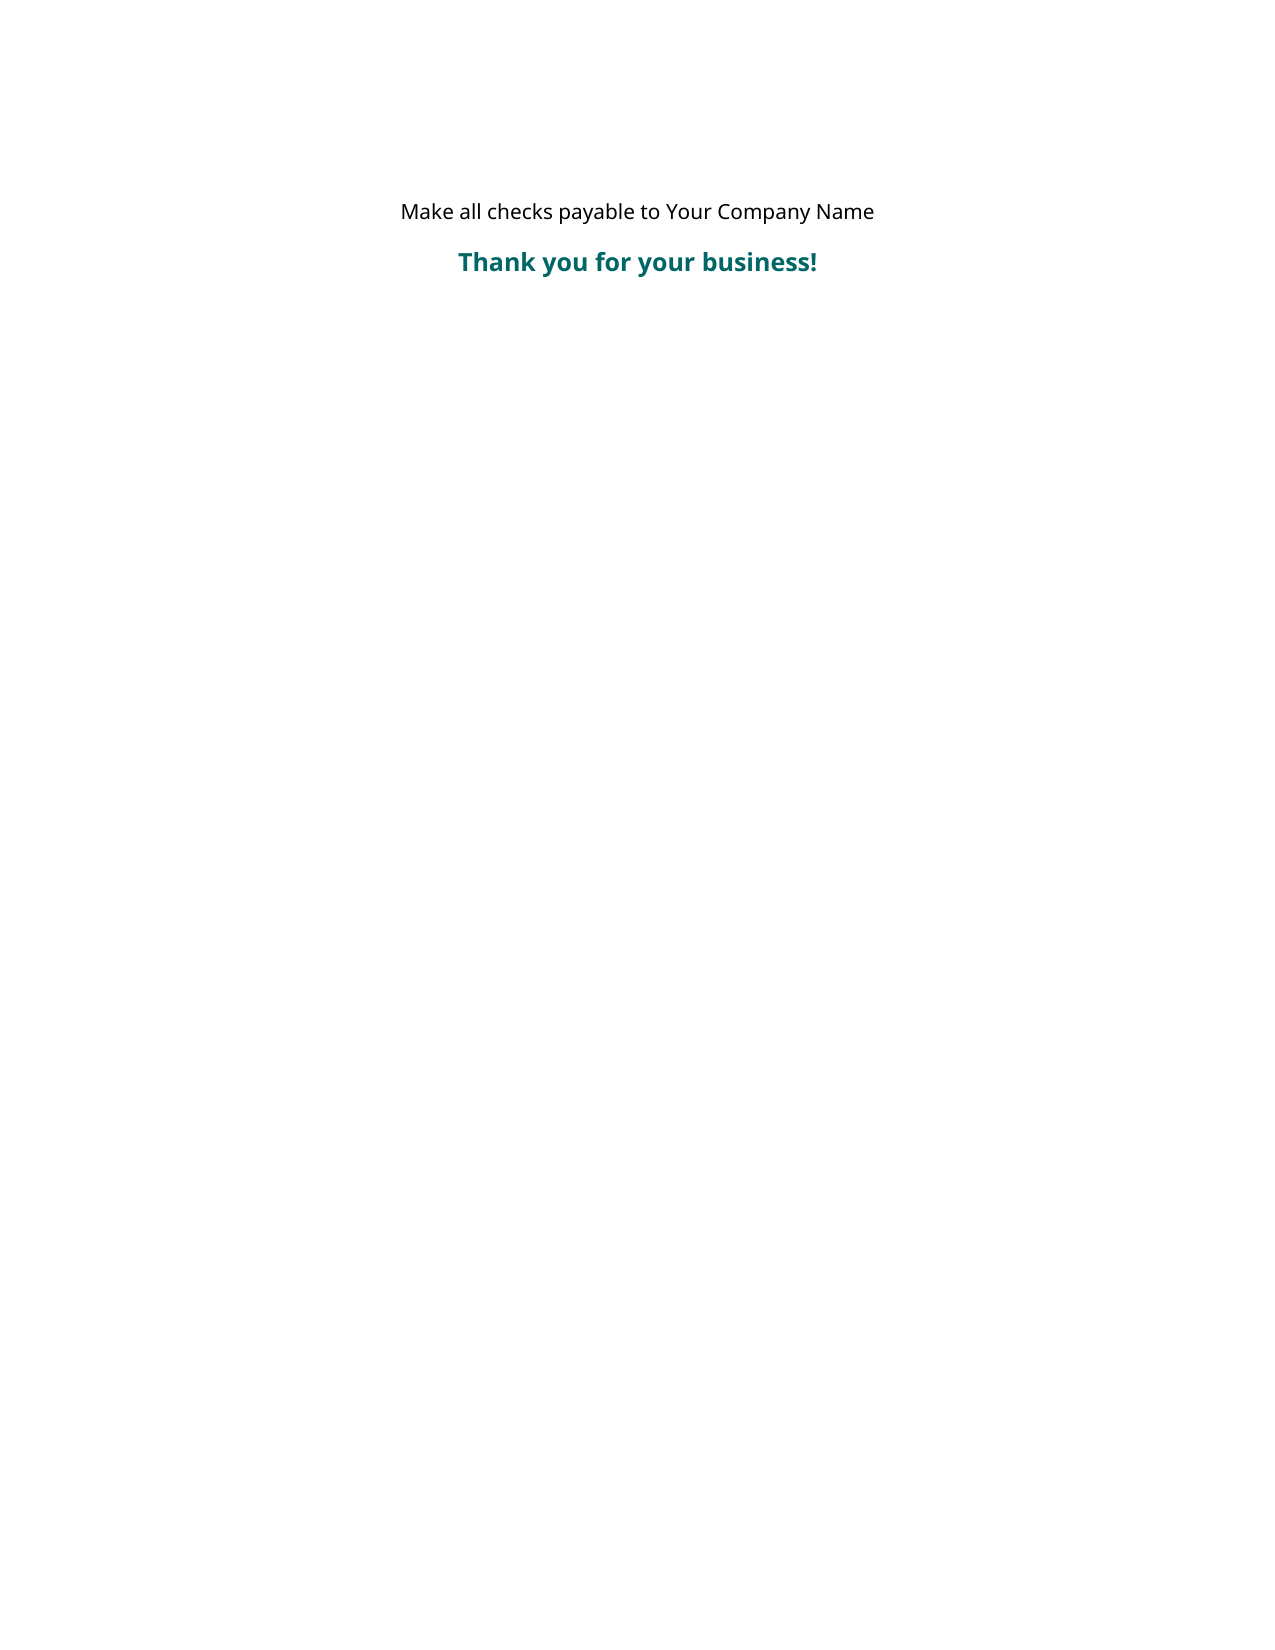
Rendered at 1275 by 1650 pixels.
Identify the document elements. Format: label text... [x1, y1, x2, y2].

text Thank you for your business! [112, 244, 1162, 279]
text Make all checks payable to Your Company Name [112, 197, 1162, 226]
